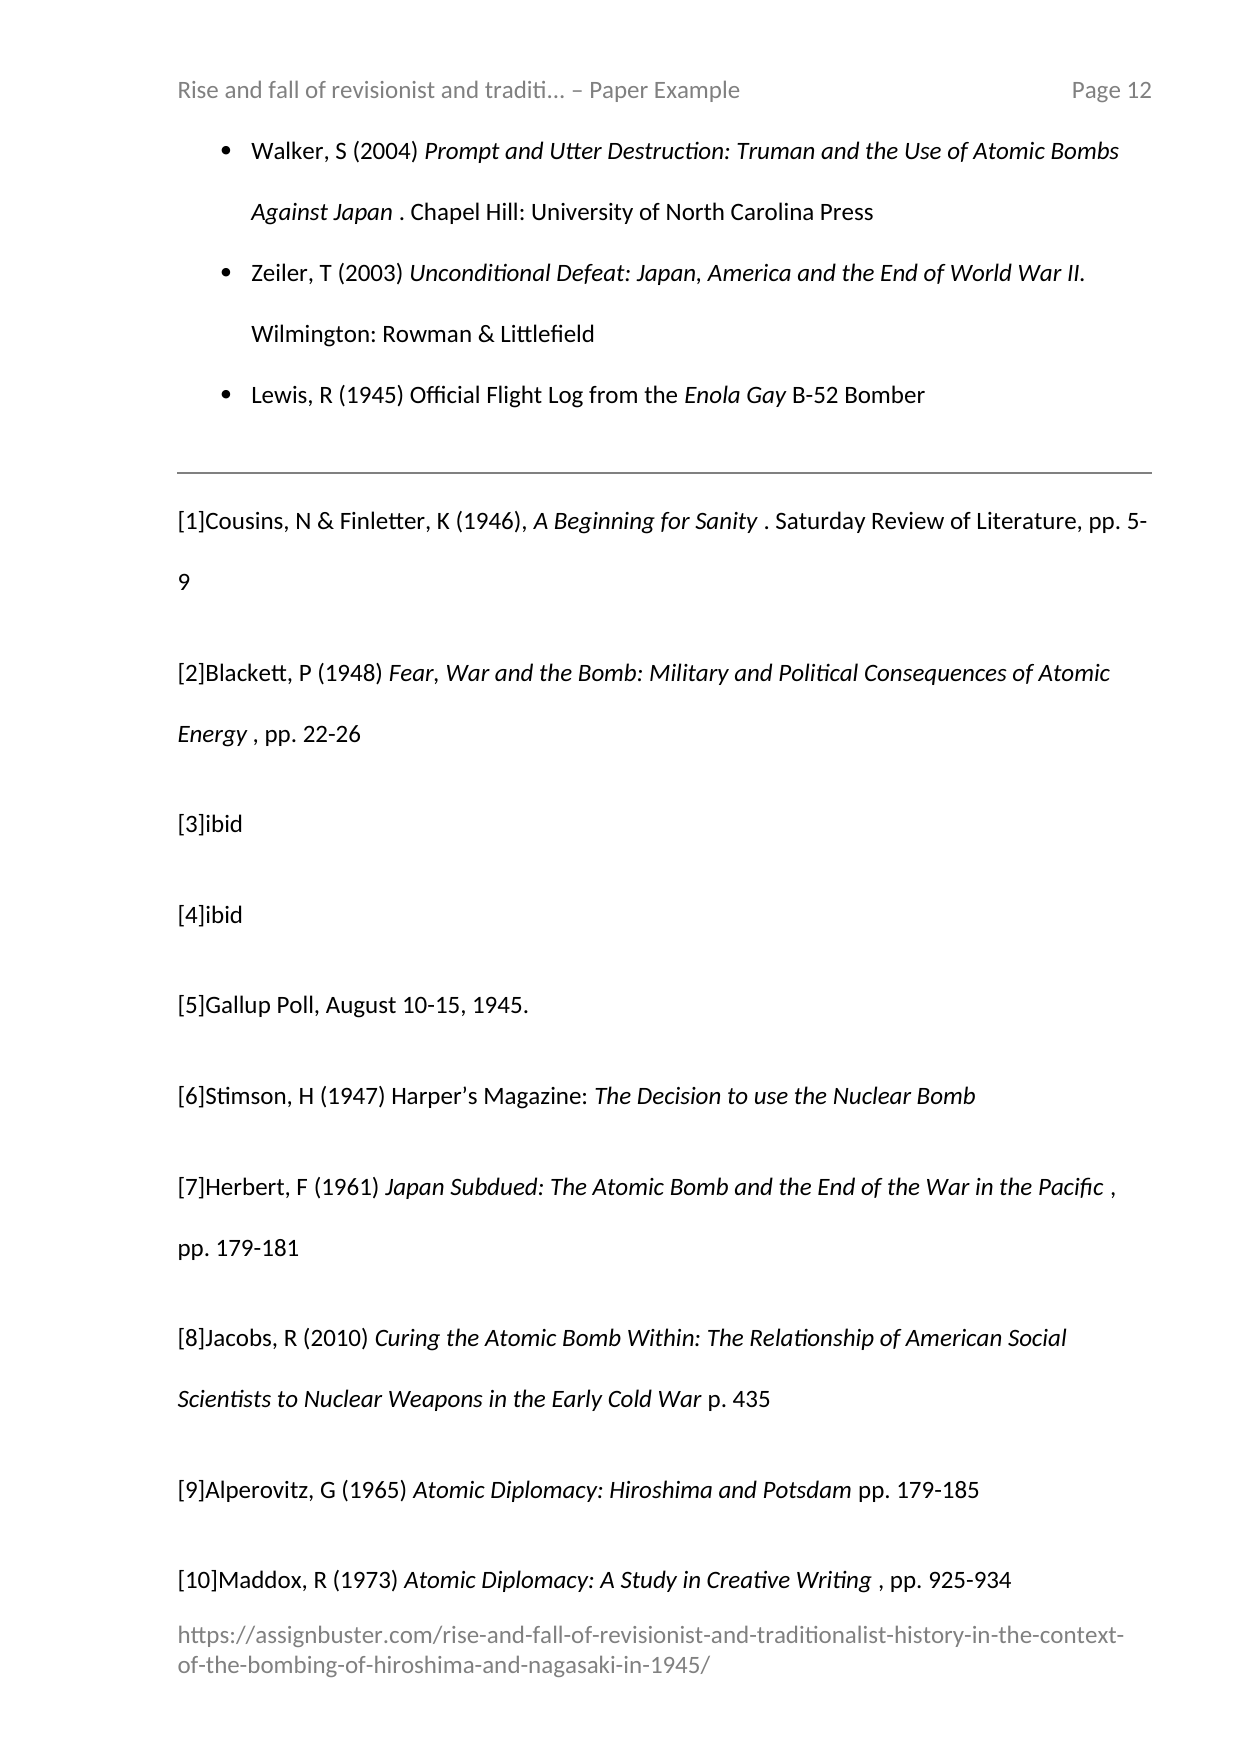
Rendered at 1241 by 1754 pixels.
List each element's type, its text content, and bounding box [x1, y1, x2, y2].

text [1]Cousins, N & Finletter, K (1946), A Beginning for Sanity . Saturday Review of Literature, pp. 5-9 [177, 506, 1152, 597]
text [9]Alperovitz, G (1965) Atomic Diplomacy: Hiroshima and Potsdam pp. 179-185 [177, 1474, 1152, 1504]
text [4]ibid [177, 899, 1152, 930]
text [5]Gallup Poll, August 10-15, 1945. [177, 990, 1152, 1020]
text [6]Stimson, H (1947) Harper’s Magazine: The Decision to use the Nuclear Bomb [177, 1080, 1152, 1111]
text [10]Maddox, R (1973) Atomic Diplomacy: A Study in Creative Writing , pp. 925-934 [177, 1564, 1152, 1595]
list Lewis, R (1945) Official Flight Log from the Enola Gay B-52 Bomber [222, 379, 1152, 409]
list Walker, S (2004) Prompt and Utter Destruction: Truman and the Use of Atomic Bombs Against Japan . Chapel Hill: University of North Carolina Press [222, 135, 1152, 226]
text [3]ibid [177, 809, 1152, 839]
text [7]Herbert, F (1961) Japan Subdued: The Atomic Bomb and the End of the War in the Pacific , pp. 179-181 [177, 1171, 1152, 1262]
text [8]Jacobs, R (2010) Curing the Atomic Bomb Within: The Relationship of American Social Scientists to Nuclear Weapons in the Early Cold War p. 435 [177, 1322, 1152, 1414]
text [2]Blackett, P (1948) Fear, War and the Bomb: Military and Political Consequences of Atomic Energy , pp. 22-26 [177, 657, 1152, 749]
list Zeiler, T (2003) Unconditional Defeat: Japan, America and the End of World War II. Wilmington: Rowman & Littlefield [222, 257, 1152, 348]
